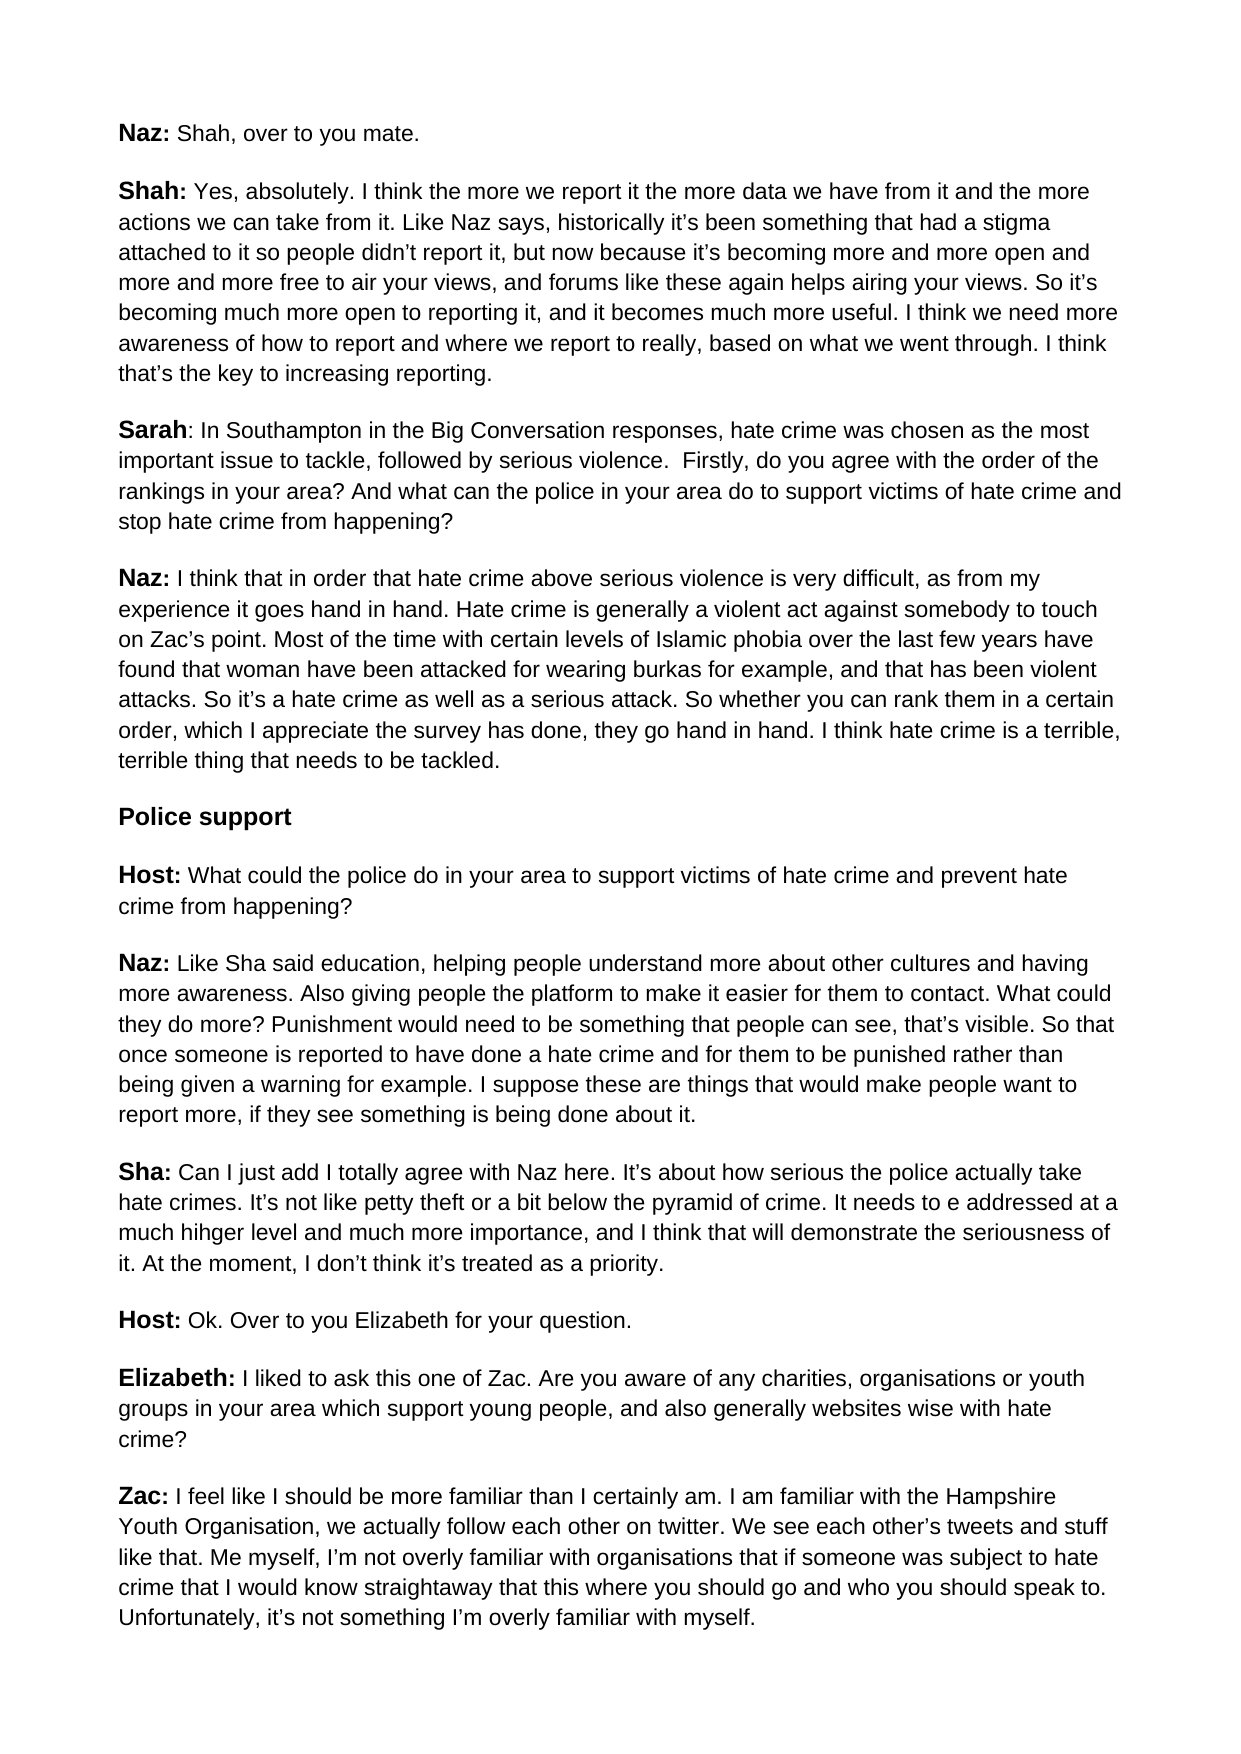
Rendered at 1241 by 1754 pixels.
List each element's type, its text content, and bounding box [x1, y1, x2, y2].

text Naz: Like Sha said education, helping people understand more about other cultures and having more awareness. Also giving people the platform to make it easier for them to contact. What could they do more? Punishment would need to be something that people can see, that’s visible. So that once someone is reported to have done a hate crime and for them to be punished rather than being given a warning for example. I suppose these are things that would make people want to report more, if they see something is being done about it. [118, 948, 1122, 1128]
text Host: What could the police do in your area to support victims of hate crime and prevent hate crime from happening? [118, 860, 1122, 919]
text Naz: Shah, over to you mate. [118, 118, 1122, 147]
text Sha: Can I just add I totally agree with Naz here. It’s about how serious the police actually take hate crimes. It’s not like petty theft or a bit below the pyramid of crime. It needs to e addressed at a much hihger level and much more importance, and I think that will demonstrate the seriousness of it. At the moment, I don’t think it’s treated as a priority. [118, 1156, 1122, 1276]
text Shah: Yes, absolutely. I think the more we report it the more data we have from it and the more actions we can take from it. Like Naz says, historically it’s been something that had a stigma attached to it so people didn’t report it, but now because it’s becoming more and more open and more and more free to air your views, and forums like these again helps airing your views. So it’s becoming much more open to reporting it, and it becomes much more useful. I think we need more awareness of how to report and where we report to really, based on what we went through. I think that’s the key to increasing reporting. [118, 176, 1122, 386]
text Naz: I think that in order that hate crime above serious violence is very difficult, as from my experience it goes hand in hand. Hate crime is generally a violent act against somebody to touch on Zac’s point. Most of the time with certain levels of Islamic phobia over the last few years have found that woman have been attacked for wearing burkas for example, and that has been violent attacks. So it’s a hate crime as well as a serious attack. So whether you can rank them in a certain order, which I appreciate the survey has done, they go hand in hand. I think hate crime is a terrible, terrible thing that needs to be tackled. [118, 563, 1122, 773]
text Zac: I feel like I should be more familiar than I certainly am. I am familiar with the Hampshire Youth Organisation, we actually follow each other on twitter. We see each other’s tweets and stuff like that. Me myself, I’m not overly familiar with organisations that if someone was subject to hate crime that I would know straightaway that this where you should go and who you should speak to. Unfortunately, it’s not something I’m overly familiar with myself. [118, 1481, 1122, 1630]
text Host: Ok. Over to you Elizabeth for your question. [118, 1305, 1122, 1333]
text Elizabeth: I liked to ask this one of Zac. Are you aware of any charities, organisations or youth groups in your area which support young people, and also generally websites wise with hate crime? [118, 1363, 1122, 1452]
subtitle Police support [118, 802, 1122, 831]
text Sarah: In Southampton in the Big Conversation responses, hate crime was chosen as the most important issue to tackle, followed by serious violence. Firstly, do you agree with the order of the rankings in your area? And what can the police in your area do to support victims of hate crime and stop hate crime from happening? [118, 415, 1122, 534]
